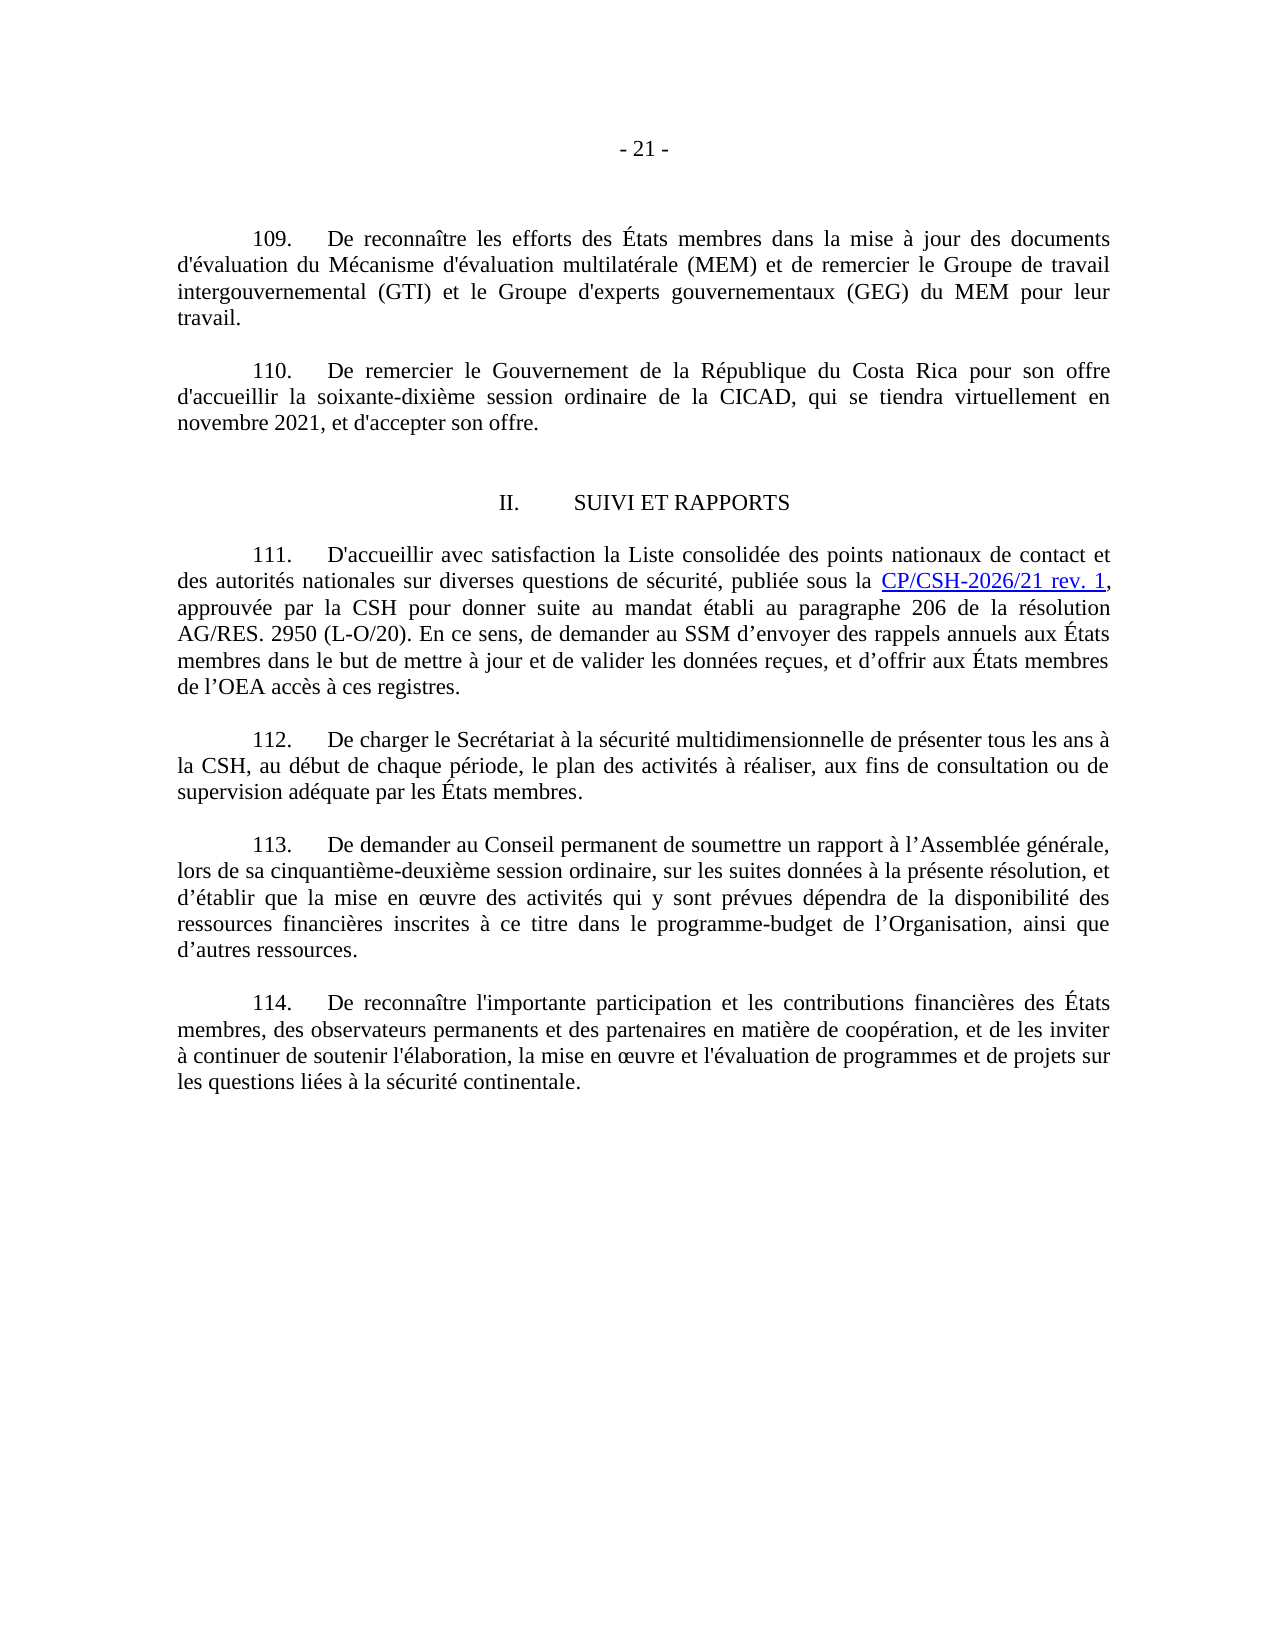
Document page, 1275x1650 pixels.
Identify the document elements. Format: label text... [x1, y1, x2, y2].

text 112. De charger le Secrétariat à la sécurité multidimensionnelle de présenter tous les ans à la CSH, au début de chaque période, le plan des activités à réaliser, aux fins de consultation ou de supervision adéquate par les États membres. [177, 726, 1111, 805]
text 114. De reconnaître l'importante participation et les contributions financières des États membres, des observateurs permanents et des partenaires en matière de coopération, et de les inviter à continuer de soutenir l'élaboration, la mise en œuvre et l'évaluation de programmes et de projets sur les questions liées à la sécurité continentale. [177, 989, 1111, 1095]
text 113. De demander au Conseil permanent de soumettre un rapport à l’Assemblée générale, lors de sa cinquantième-deuxième session ordinaire, sur les suites données à la présente résolution, et d’établir que la mise en œuvre des activités qui y sont prévues dépendra de la disponibilité des ressources financières inscrites à ce titre dans le programme-budget de l’Organisation, ainsi que d’autres ressources. [177, 831, 1111, 963]
text II. SUIVI ET RAPPORTS [177, 488, 1111, 515]
text 111. D'accueillir avec satisfaction la Liste consolidée des points nationaux de contact et des autorités nationales sur diverses questions de sécurité, publiée sous la CP/CSH-2026/21 rev. 1, approuvée par la CSH pour donner suite au mandat établi au paragraphe 206 de la résolution AG/RES. 2950 (L-O/20). En ce sens, de demander au SSM d’envoyer des rappels annuels aux États membres dans le but de mettre à jour et de valider les données reçues, et d’offrir aux États membres de l’OEA accès à ces registres. [177, 541, 1111, 699]
text 109. De reconnaître les efforts des États membres dans la mise à jour des documents d'évaluation du Mécanisme d'évaluation multilatérale (MEM) et de remercier le Groupe de travail intergouvernemental (GTI) et le Groupe d'experts gouvernementaux (GEG) du MEM pour leur travail. [177, 225, 1111, 330]
text 110. De remercier le Gouvernement de la République du Costa Rica pour son offre d'accueillir la soixante-dixième session ordinaire de la CICAD, qui se tiendra virtuellement en novembre 2021, et d'accepter son offre. [177, 357, 1111, 436]
